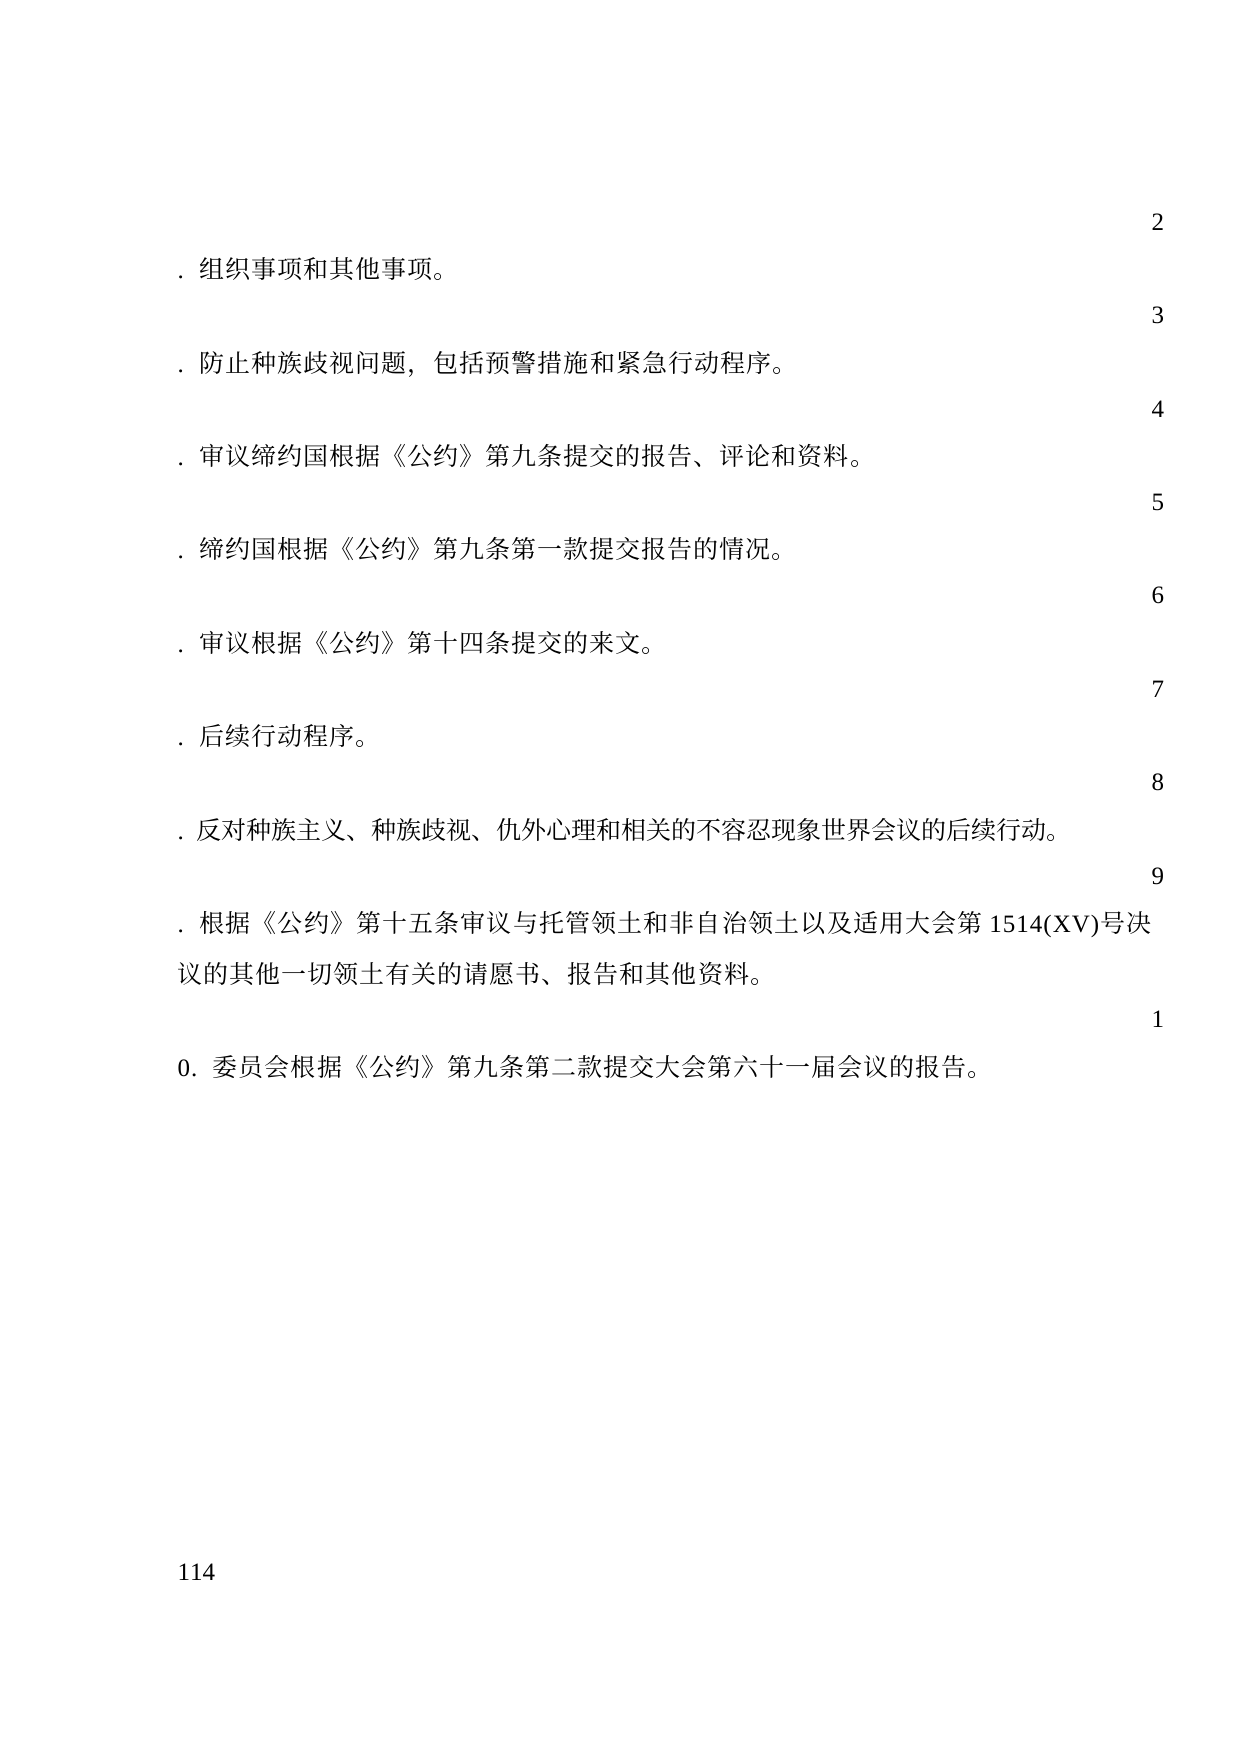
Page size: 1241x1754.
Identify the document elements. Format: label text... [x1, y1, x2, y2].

text 4. 审议缔约国根据《公约》第九条提交的报告、评论和资料。 [177, 394, 1152, 473]
text 10. 委员会根据《公约》第九条第二款提交大会第六十一届会议的报告。 [177, 1004, 1152, 1084]
text 6. 审议根据《公约》第十四条提交的来文。 [177, 581, 1152, 659]
text 5. 缔约国根据《公约》第九条第一款提交报告的情况。 [177, 487, 1152, 566]
text 7. 后续行动程序。 [177, 674, 1152, 753]
text 9. 根据《公约》第十五条审议与托管领土和非自治领土以及适用大会第1514(XV)号决议的其他一切领土有关的请愿书、报告和其他资料。 [177, 861, 1152, 990]
text 2. 组织事项和其他事项。 [177, 207, 1152, 286]
text 8. 反对种族主义、种族歧视、仇外心理和相关的不容忍现象世界会议的后续行动。 [177, 767, 1152, 846]
text 3. 防止种族歧视问题，包括预警措施和紧急行动程序。 [177, 300, 1152, 379]
